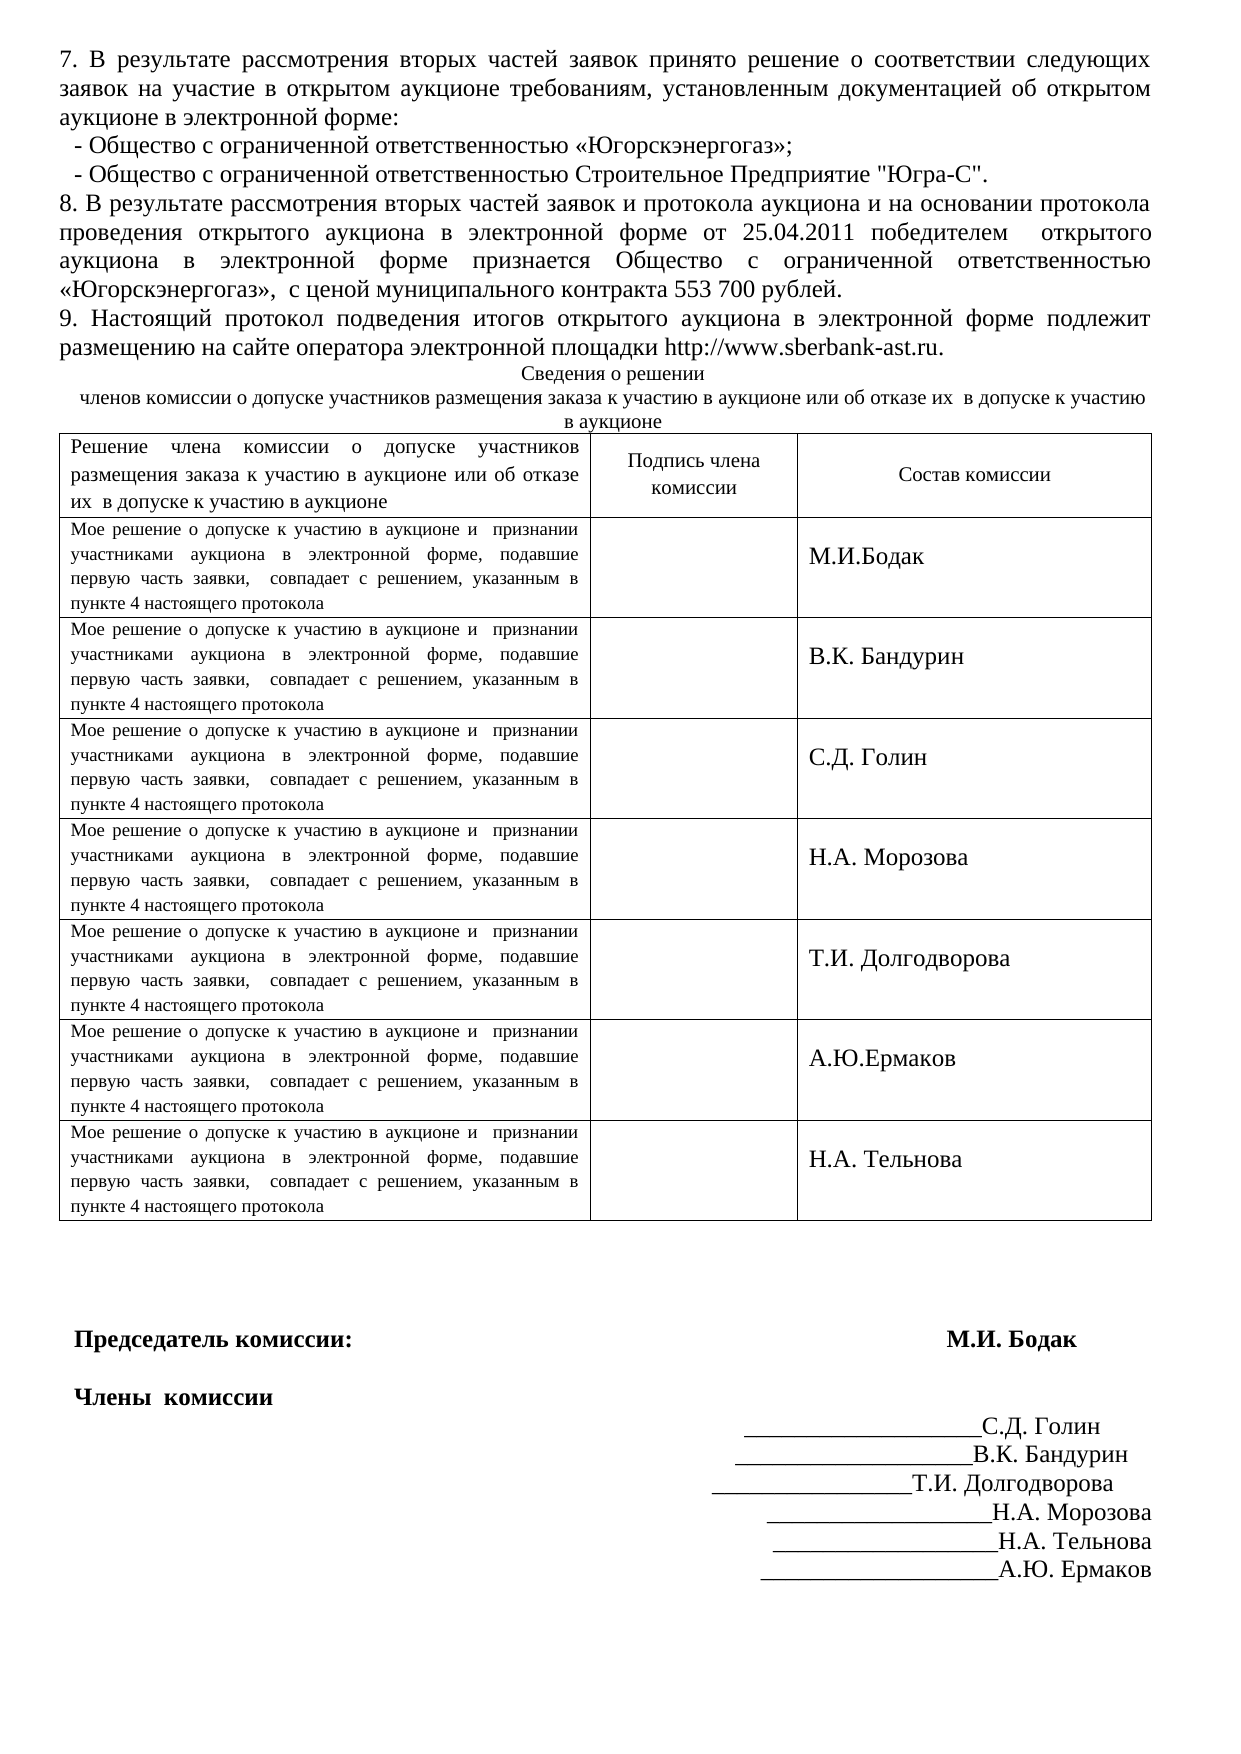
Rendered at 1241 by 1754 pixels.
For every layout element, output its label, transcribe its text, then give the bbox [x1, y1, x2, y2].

text - Общество с ограниченной ответственностью «Югорскэнергогаз»; [74, 131, 1152, 159]
table_header Подпись члена комиссии [591, 434, 797, 517]
table_cell Т.И. Долгодворова [798, 920, 1151, 1019]
text членов комиссии о допуске участников размещения заказа к участию в аукционе или об отказе их в допуске к участию в аукционе [74, 385, 1152, 433]
text - Общество с ограниченной ответственностью Строительное Предприятие "Югра-С". [74, 159, 1152, 188]
table_cell А.Ю.Ермаков [798, 1020, 1151, 1120]
text __________________Н.А. Тельнова [74, 1526, 1152, 1554]
text 7. В результате рассмотрения вторых частей заявок принято решение о соответствии следующих заявок на участие в открытом аукционе требованиям, установленным документацией об открытом аукционе в электронной форме: [59, 44, 1152, 131]
table_cell В.К. Бандурин [798, 618, 1151, 718]
table_cell Мое решение о допуске к участию в аукционе и признании участниками аукциона в электронной форме, подавшие первую часть заявки, совпадает с решением, указанным в пункте 4 настоящего протокола [60, 518, 590, 617]
table_cell Мое решение о допуске к участию в аукционе и признании участниками аукциона в электронной форме, подавшие первую часть заявки, совпадает с решением, указанным в пункте 4 настоящего протокола [60, 719, 590, 818]
table_cell Н.А. Тельнова [798, 1121, 1151, 1220]
text 8. В результате рассмотрения вторых частей заявок и протокола аукциона и на основании протокола проведения открытого аукциона в электронной форме от 25.04.2011 победителем открытого аукциона в электронной форме признается Общество с ограниченной ответственностью «Югорскэнергогаз», с ценой муниципального контракта 553 700 рублей. [59, 188, 1152, 303]
table_header Состав комиссии [798, 434, 1151, 517]
text Сведения о решении [74, 361, 1152, 385]
table_cell [591, 518, 797, 617]
table_cell [591, 719, 797, 818]
text 9. Настоящий протокол подведения итогов открытого аукциона в электронной форме подлежит размещению на сайте оператора электронной площадки http://www.sberbank-ast.ru. [59, 303, 1152, 361]
text ___________________В.К. Бандурин [74, 1439, 1152, 1468]
table_cell М.И.Бодак [798, 518, 1151, 617]
table_cell [591, 920, 797, 1019]
text __________________Н.А. Морозова [74, 1497, 1152, 1526]
text ___________________А.Ю. Ермаков [74, 1554, 1152, 1583]
text Члены комиссии [74, 1382, 1152, 1411]
table_cell С.Д. Голин [798, 719, 1151, 818]
table_cell Мое решение о допуске к участию в аукционе и признании участниками аукциона в электронной форме, подавшие первую часть заявки, совпадает с решением, указанным в пункте 4 настоящего протокола [60, 618, 590, 718]
table_cell Мое решение о допуске к участию в аукционе и признании участниками аукциона в электронной форме, подавшие первую часть заявки, совпадает с решением, указанным в пункте 4 настоящего протокола [60, 1121, 590, 1220]
table_cell Мое решение о допуске к участию в аукционе и признании участниками аукциона в электронной форме, подавшие первую часть заявки, совпадает с решением, указанным в пункте 4 настоящего протокола [60, 920, 590, 1019]
table_cell Мое решение о допуске к участию в аукционе и признании участниками аукциона в электронной форме, подавшие первую часть заявки, совпадает с решением, указанным в пункте 4 настоящего протокола [60, 1020, 590, 1120]
table_cell Мое решение о допуске к участию в аукционе и признании участниками аукциона в электронной форме, подавшие первую часть заявки, совпадает с решением, указанным в пункте 4 настоящего протокола [60, 819, 590, 919]
text ________________Т.И. Долгодворова [74, 1468, 1152, 1497]
table_cell [591, 1020, 797, 1120]
text Председатель комиссии: М.И. Бодак [74, 1324, 1152, 1353]
text ___________________С.Д. Голин [74, 1411, 1152, 1439]
table_cell [591, 618, 797, 718]
table_cell Н.А. Морозова [798, 819, 1151, 919]
table_cell [591, 1121, 797, 1220]
table_cell [591, 819, 797, 919]
table_header Решение члена комиссии о допуске участников размещения заказа к участию в аукционе или об отказе их в допуске к участию в аукционе [60, 434, 590, 517]
